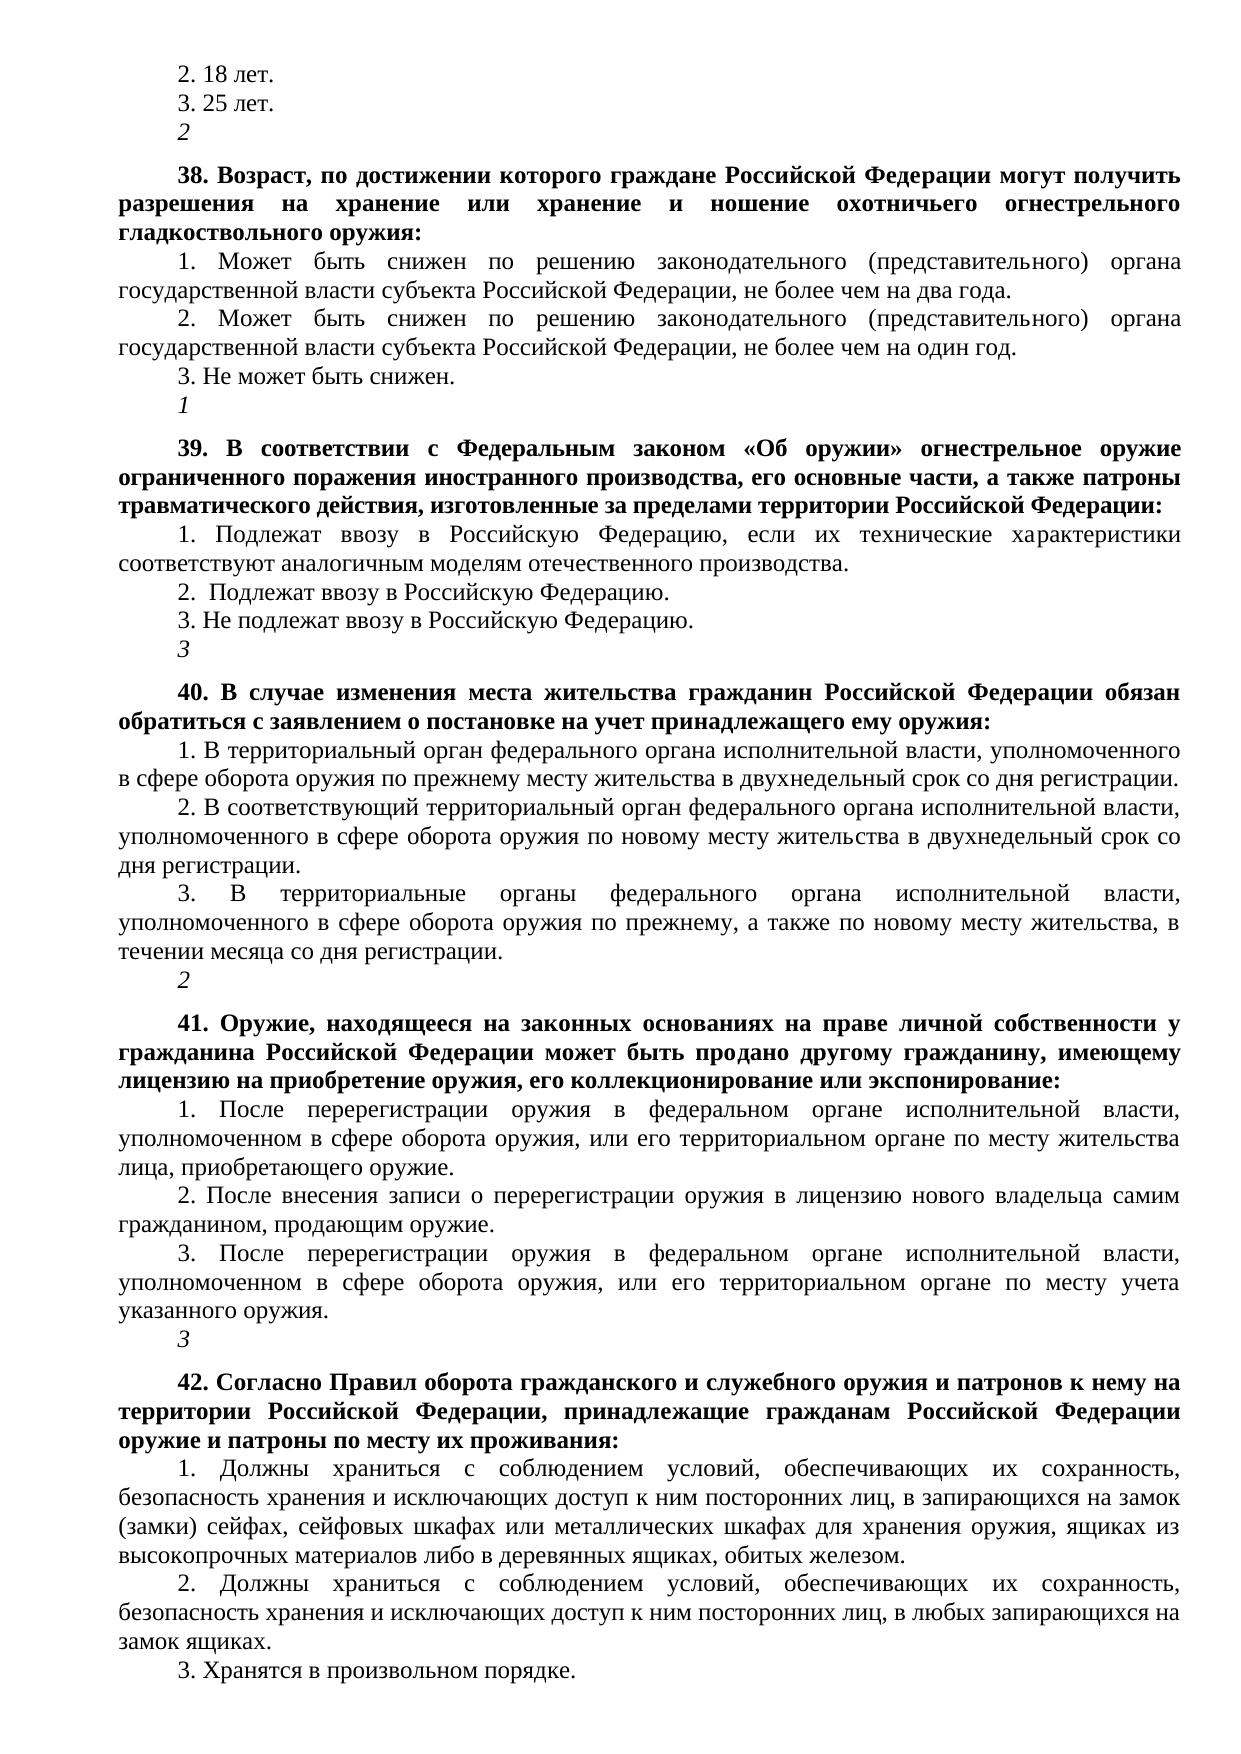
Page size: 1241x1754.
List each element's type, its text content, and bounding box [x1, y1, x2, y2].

text 3. Хранятся в произвольном порядке. [118, 1655, 1181, 1683]
text 1 [118, 390, 1181, 418]
text 2. Должны храниться с соблюдением условий, обеспечивающих их сохранность, безопасность хранения и исключающих доступ к ним посторонних лиц, в любых запирающихся на замок ящиках. [118, 1568, 1181, 1655]
text 3. В территориальные органы федерального органа исполнительной власти, уполномоченного в сфере оборота оружия по прежнему, а также по новому месту жительства, в течении месяца со дня регистрации. [118, 878, 1181, 965]
text 40. В случае изменения места жительства гражданин Российской Федерации обязан обратиться с заявлением о постановке на учет принадлежащего ему оружия: [118, 677, 1181, 735]
text 3 [118, 1324, 1181, 1353]
text 42. Согласно Правил оборота гражданского и служебного оружия и патронов к нему на территории Российской Федерации, принадлежащие гражданам Российской Федерации оружие и патроны по месту их проживания: [118, 1367, 1181, 1453]
text 1. Подлежат ввозу в Российскую Федерацию, если их технические характеристики соответствуют аналогичным моделям отечественного производства. [118, 519, 1181, 577]
text 38. Возраст, по достижении которого граждане Российской Федерации могут получить разрешения на хранение или хранение и ношение охотничьего огнестрельного гладкоствольного оружия: [118, 160, 1181, 246]
text 3. 25 лет. [118, 88, 1181, 117]
text 2. Может быть снижен по решению законодательного (представительного) органа государственной власти субъекта Российской Федерации, не более чем на один год. [118, 303, 1181, 361]
text 1. Может быть снижен по решению законодательного (представительного) органа государственной власти субъекта Российской Федерации, не более чем на два года. [118, 246, 1181, 303]
text 1. В территориальный орган федерального органа исполнительной власти, уполномоченного в сфере оборота оружия по прежнему месту жительства в двухнедельный срок со дня регистрации. [118, 735, 1181, 792]
text 3. Не подлежат ввозу в Российскую Федерацию. [118, 605, 1181, 634]
text 1. После перерегистрации оружия в федеральном органе исполнительной власти, уполномоченном в сфере оборота оружия, или его территориальном органе по месту жительства лица, приобретающего оружие. [118, 1094, 1181, 1180]
text 3. После перерегистрации оружия в федеральном органе исполнительной власти, уполномоченном в сфере оборота оружия, или его территориальном органе по месту учета указанного оружия. [118, 1238, 1181, 1324]
text 41. Оружие, находящееся на законных основаниях на праве личной собственности у гражданина Российской Федерации может быть продано другому гражданину, имеющему лицензию на приобретение оружия, его коллекционирование или экспонирование: [118, 1008, 1181, 1094]
text 2. В соответствующий территориальный орган федерального органа исполнительной власти, уполномоченного в сфере оборота оружия по новому месту жительства в двухнедельный срок со дня регистрации. [118, 792, 1181, 878]
text 2. 18 лет. [118, 59, 1181, 88]
text 3. Не может быть снижен. [118, 361, 1181, 390]
text 2. После внесения записи о перерегистрации оружия в лицензию нового владельца самим гражданином, продающим оружие. [118, 1180, 1181, 1238]
text 2 [118, 965, 1181, 993]
text 2. Подлежат ввозу в Российскую Федерацию. [118, 577, 1181, 605]
text 3 [118, 634, 1181, 663]
text 1. Должны храниться с соблюдением условий, обеспечивающих их сохранность, безопасность хранения и исключающих доступ к ним посторонних лиц, в запирающихся на замок (замки) сейфах, сейфовых шкафах или металлических шкафах для хранения оружия, ящиках из высокопрочных материалов либо в деревянных ящиках, обитых железом. [118, 1453, 1181, 1568]
text 39. В соответствии с Федеральным законом «Об оружии» огнестрельное оружие ограниченного поражения иностранного производства, его основные части, а также патроны травматического действия, изготовленные за пределами территории Российской Федерации: [118, 433, 1181, 519]
text 2 [118, 117, 1181, 145]
